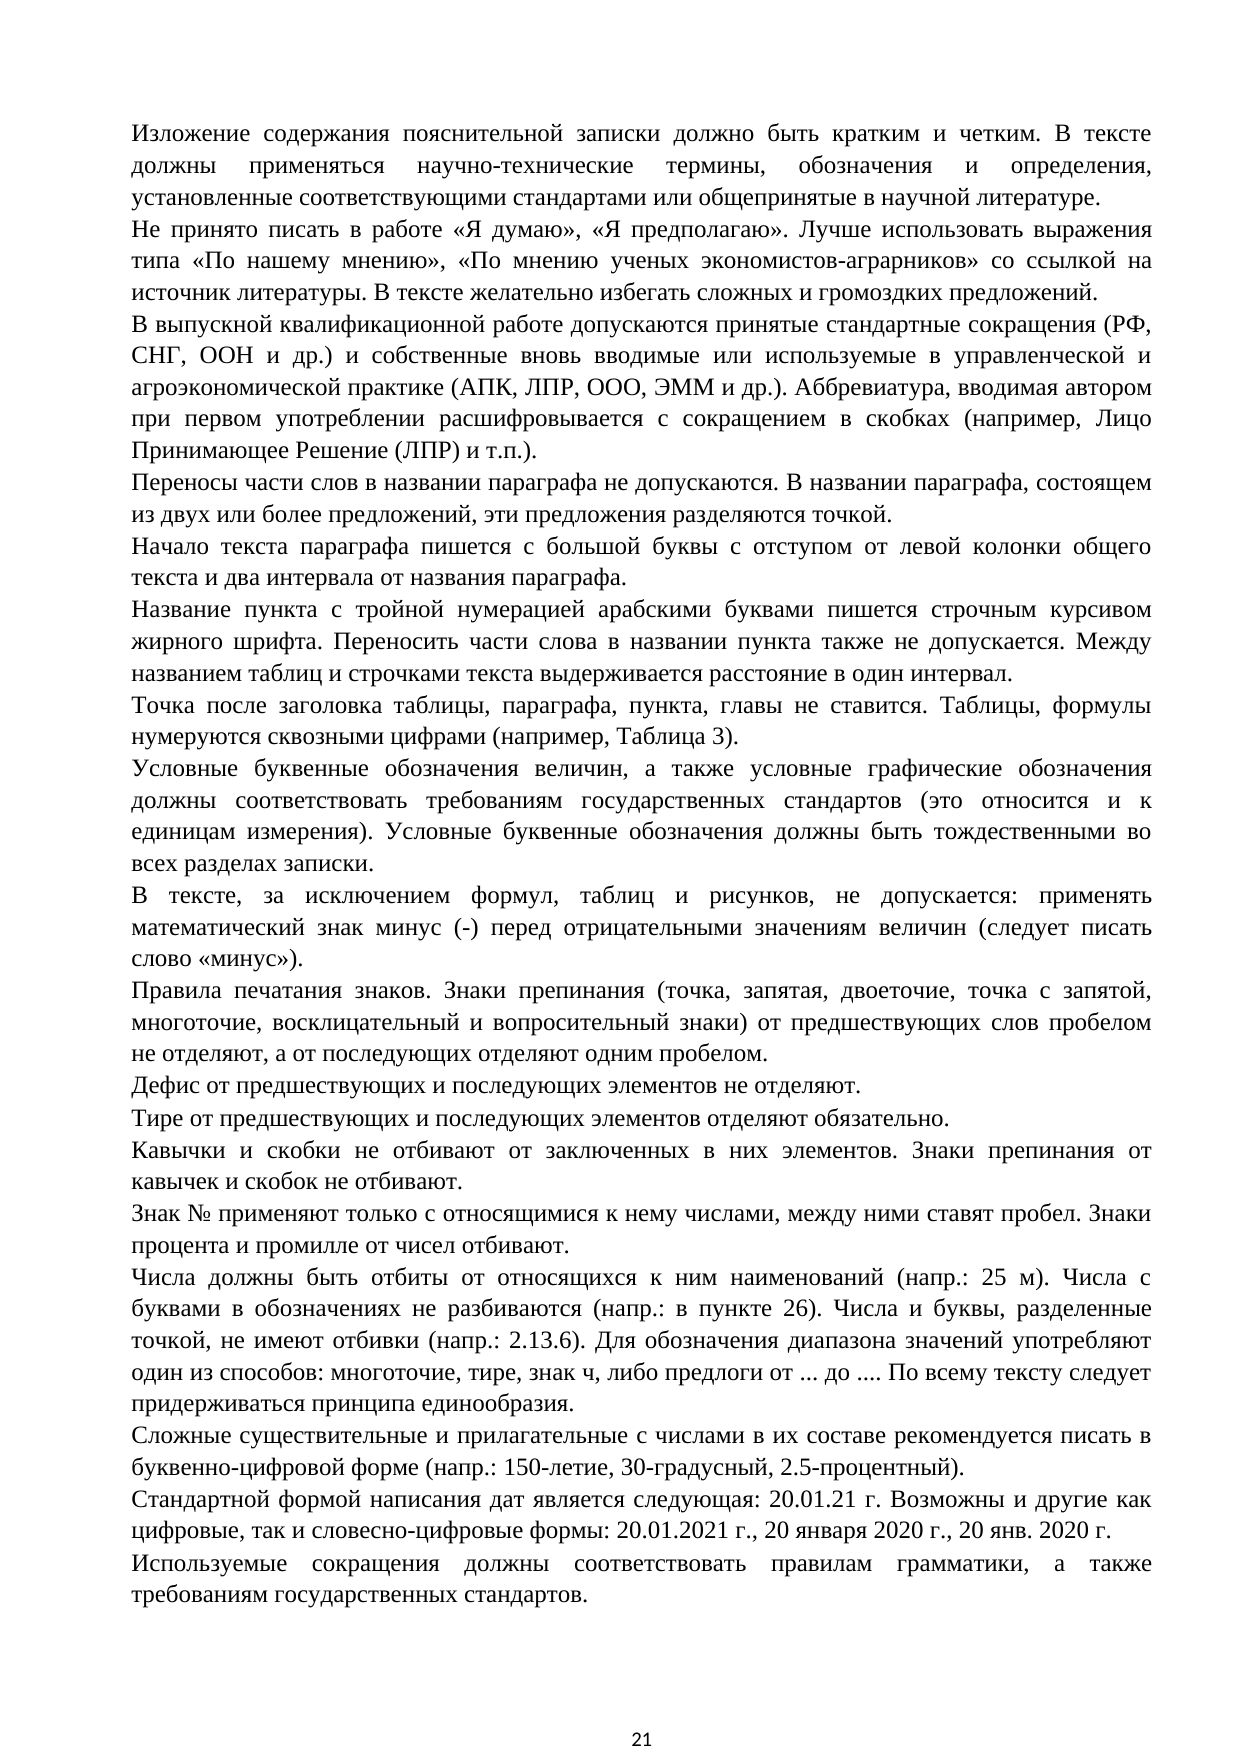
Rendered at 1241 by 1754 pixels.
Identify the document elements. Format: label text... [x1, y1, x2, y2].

text Точка после заголовка таблицы, параграфа, пункта, главы не ставится. Таблицы, формулы нумеруются сквозными цифрами (например, Таблица 3). [131, 690, 1153, 750]
text Начало текста параграфа пишется с большой буквы с отступом от левой колонки общего текста и два интервала от названия параграфа. [131, 531, 1153, 591]
text Стандартной формой написания дат является следующая: 20.01.21 г. Возможны и другие как цифровые, так и словесно-цифровые формы: 20.01.2021 г., 20 января 2020 г., 20 янв. 2020 г. [131, 1484, 1153, 1544]
text Тире от предшествующих и последующих элементов отделяют обязательно. [131, 1103, 1153, 1131]
text Дефис от предшествующих и последующих элементов не отделяют. [131, 1071, 1153, 1099]
text Знак № применяют только с относящимися к нему числами, между ними ставят пробел. Знаки процента и промилле от чисел отбивают. [131, 1198, 1153, 1259]
text Кавычки и скобки не отбивают от заключенных в них элементов. Знаки препинания от кавычек и скобок не отбивают. [131, 1135, 1153, 1195]
text В выпускной квалификационной работе допускаются принятые стандартные сокращения (РФ, СНГ, ООН и др.) и собственные вновь вводимые или используемые в управленческой и агроэкономической практике (АПК, ЛПР, ООО, ЭММ и др.). Аббревиатура, вводимая автором при первом употреблении расшифровывается с сокращением в скобках (например, Лицо Принимающее Решение (ЛПР) и т.п.). [131, 309, 1153, 464]
text Числа должны быть отбиты от относящихся к ним наименований (напр.: 25 м). Числа с буквами в обозначениях не разбиваются (напр.: в пункте 26). Числа и буквы, разделенные точкой, не имеют отбивки (напр.: 2.13.6). Для обозначения диапазона значений употребляют один из способов: многоточие, тире, знак ч, либо предлоги от ... до .... По всему тексту следует придерживаться принципа единообразия. [131, 1262, 1153, 1417]
text В тексте, за исключением формул, таблиц и рисунков, не допускается: применять математический знак минус (-) перед отрицательными значениям величин (следует писать слово «минус»). [131, 880, 1153, 972]
text Не принято писать в работе «Я думаю», «Я предполагаю». Лучше использовать выражения типа «По нашему мнению», «По мнению ученых экономистов-аграрников» со ссылкой на источник литературы. В тексте желательно избегать сложных и громоздких предложений. [131, 214, 1153, 306]
text Сложные существительные и прилагательные с числами в их составе рекомендуется писать в буквенно-цифровой форме (напр.: 150-летие, 30-градусный, 2.5-процентный). [131, 1420, 1153, 1481]
text Изложение содержания пояснительной записки должно быть кратким и четким. В тексте должны применяться научно-технические термины, обозначения и определения, установленные соответствующими стандартами или общепринятые в научной литературе. [131, 118, 1153, 210]
text Переносы части слов в названии параграфа не допускаются. В названии параграфа, состоящем из двух или более предложений, эти предложения разделяются точкой. [131, 467, 1153, 527]
text Правила печатания знаков. Знаки препинания (точка, запятая, двоеточие, точка с запятой, многоточие, восклицательный и вопросительный знаки) от предшествующих слов пробелом не отделяют, а от последующих отделяют одним пробелом. [131, 975, 1153, 1067]
text Используемые сокращения должны соответствовать правилам грамматики, а также требованиям государственных стандартов. [131, 1548, 1153, 1608]
text Условные буквенные обозначения величин, а также условные графические обозначения должны соответствовать требованиям государственных стандартов (это относится и к единицам измерения). Условные буквенные обозначения должны быть тождественными во всех разделах записки. [131, 753, 1153, 877]
text Название пункта с тройной нумерацией арабскими буквами пишется строчным курсивом жирного шрифта. Переносить части слова в названии пункта также не допускается. Между названием таблиц и строчками текста выдерживается расстояние в один интервал. [131, 594, 1153, 686]
